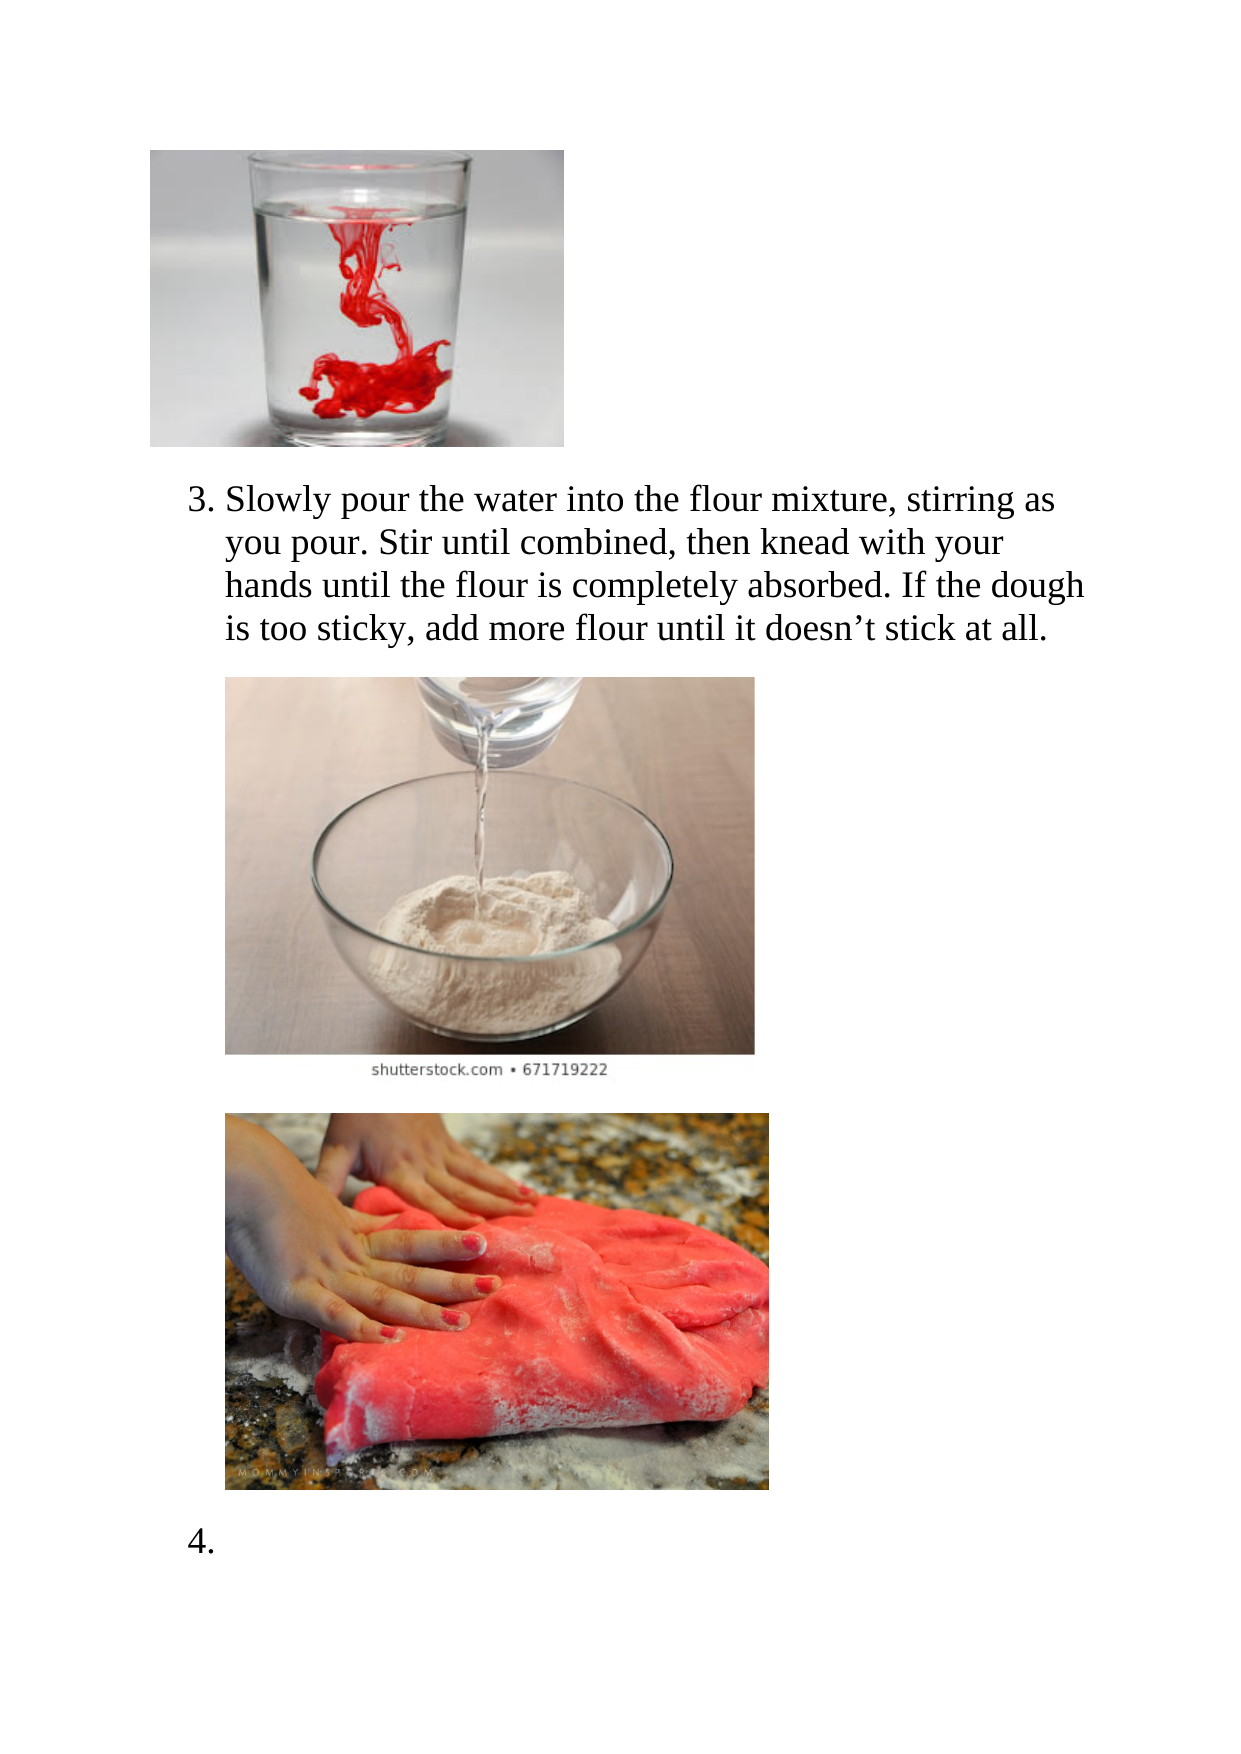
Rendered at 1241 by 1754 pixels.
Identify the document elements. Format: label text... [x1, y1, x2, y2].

picture [225, 1113, 769, 1490]
list Slowly pour the water into the flour mixture, stirring as you pour. Stir until combined, then knead with your hands until the flour is completely absorbed. If the dough is too sticky, add more flour until it doesn’t stick at all. [187, 476, 1090, 648]
picture [150, 150, 564, 447]
picture [225, 677, 755, 1084]
